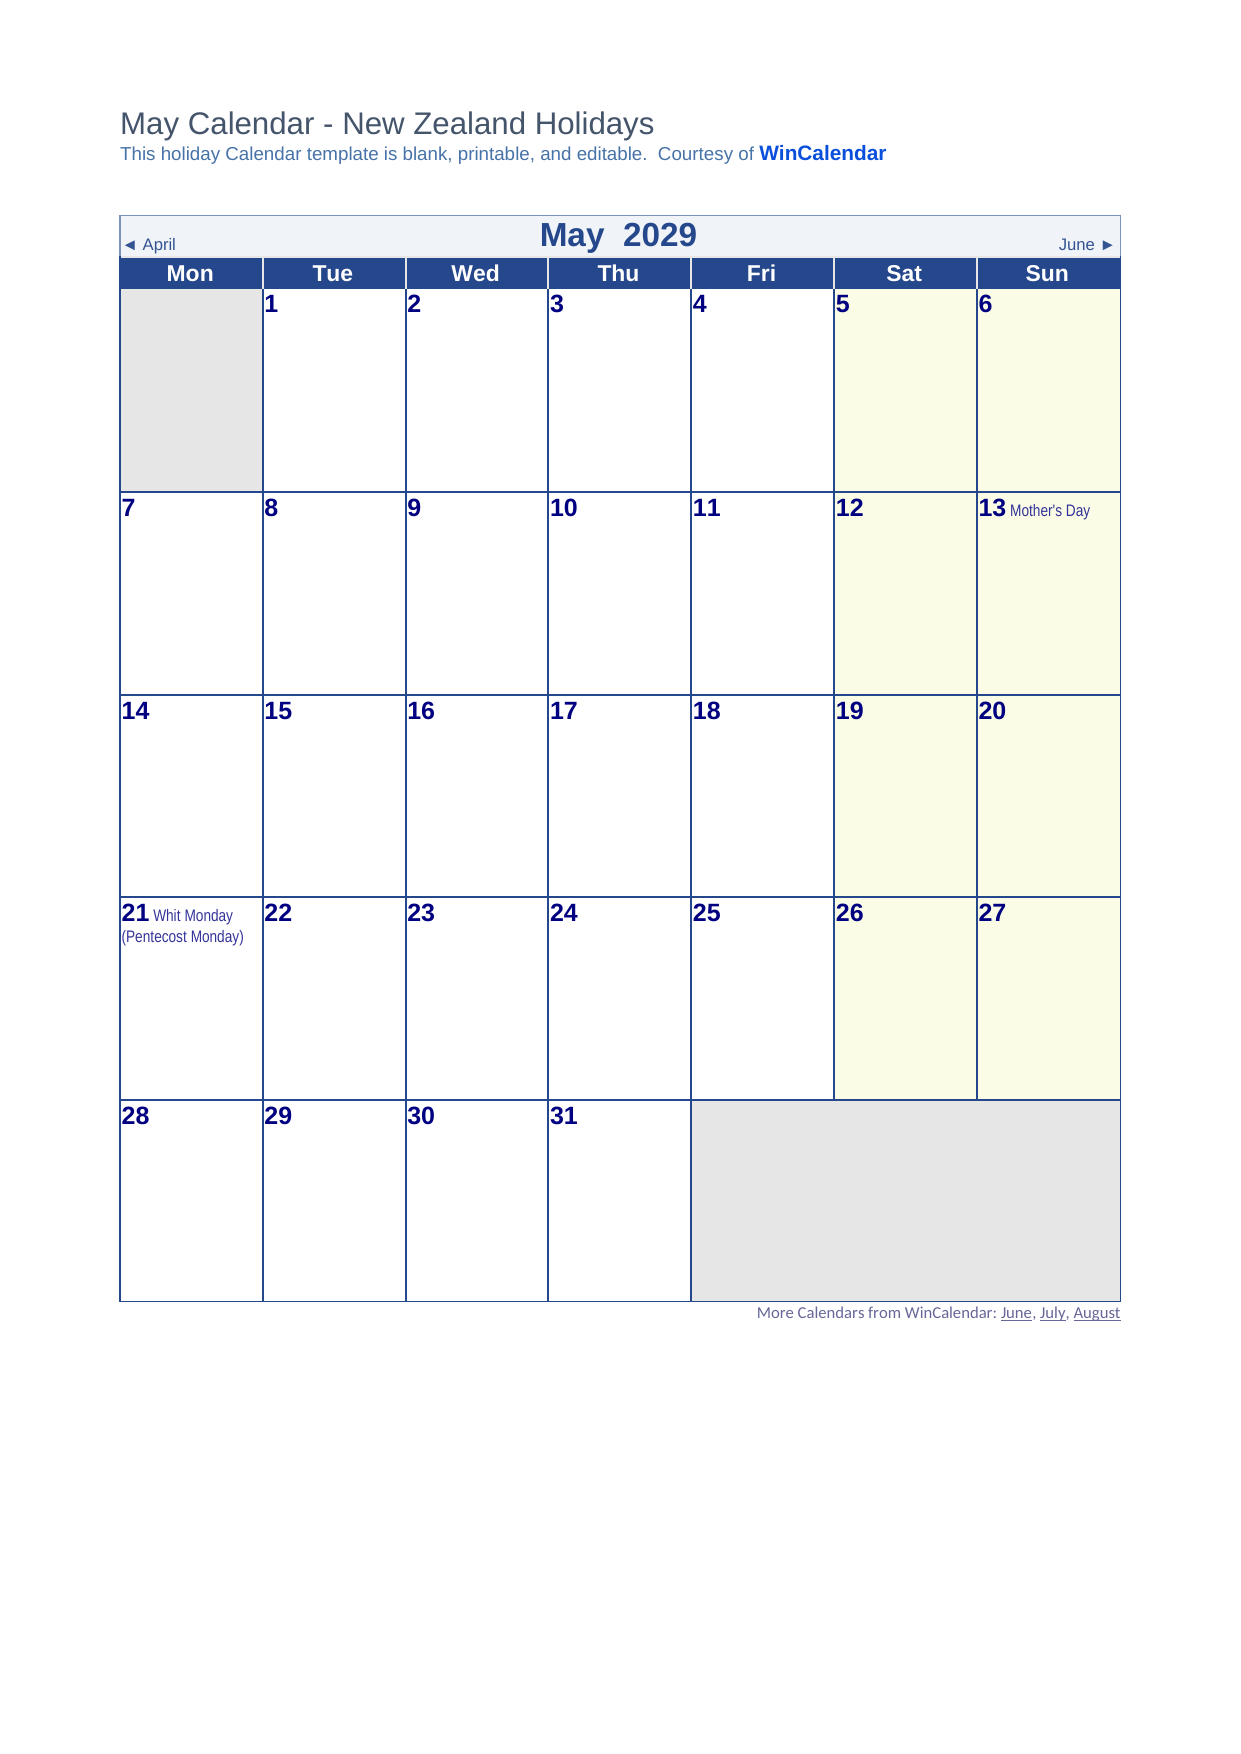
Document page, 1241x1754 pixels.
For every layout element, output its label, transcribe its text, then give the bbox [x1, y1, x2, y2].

table_cell 18 [692, 696, 833, 896]
table_header June ► [977, 216, 1120, 256]
table_cell Sun [978, 258, 1120, 289]
table_cell 15 [264, 696, 405, 896]
table_cell 11 [692, 493, 833, 694]
table_cell 8 [264, 493, 405, 694]
table_header ◄ April [121, 216, 263, 256]
table_cell 17 [549, 696, 690, 896]
table_cell Wed [407, 258, 547, 289]
table_cell Fri [692, 258, 833, 289]
table_cell 22 [264, 898, 405, 1099]
table_cell 29 [264, 1101, 405, 1301]
table_cell 1 [264, 289, 405, 491]
table_cell 30 [407, 1101, 547, 1301]
table_cell 27 [978, 898, 1120, 1099]
table_cell 12 [835, 493, 976, 694]
text May Calendar - New Zealand Holidays This holiday Calendar template is blank, printable, and editable. Courtesy of WinCalendar [120, 105, 1120, 193]
table_cell 5 [835, 289, 976, 491]
text More Calendars from WinCalendar: June, July, August [120, 1302, 1120, 1322]
table_cell 28 [121, 1101, 262, 1301]
table_cell 31 [549, 1101, 690, 1301]
table_cell 7 [121, 493, 262, 694]
table_cell 2 [407, 289, 547, 491]
table_cell 26 [835, 898, 976, 1099]
table_cell 25 [692, 898, 833, 1099]
table_cell 24 [549, 898, 690, 1099]
table_cell Thu [549, 258, 690, 289]
table_cell 21 Whit Monday (Pentecost Monday) [121, 898, 262, 1099]
table_cell 13 Mother's Day [978, 493, 1120, 694]
table_cell Sat [835, 258, 976, 289]
table_cell Mon [121, 258, 262, 289]
table_cell Tue [264, 258, 405, 289]
table_cell 14 [121, 696, 262, 896]
table_cell [692, 1101, 1120, 1301]
table_cell 10 [549, 493, 690, 694]
table_cell 16 [407, 696, 547, 896]
table_cell [121, 289, 262, 491]
table_cell 9 [407, 493, 547, 694]
table_cell 19 [835, 696, 976, 896]
table_header May 2029 [263, 216, 977, 256]
table_cell 6 [978, 289, 1120, 491]
table_cell 4 [692, 289, 833, 491]
table_cell 23 [407, 898, 547, 1099]
table_cell 3 [549, 289, 690, 491]
table_cell 20 [978, 696, 1120, 896]
